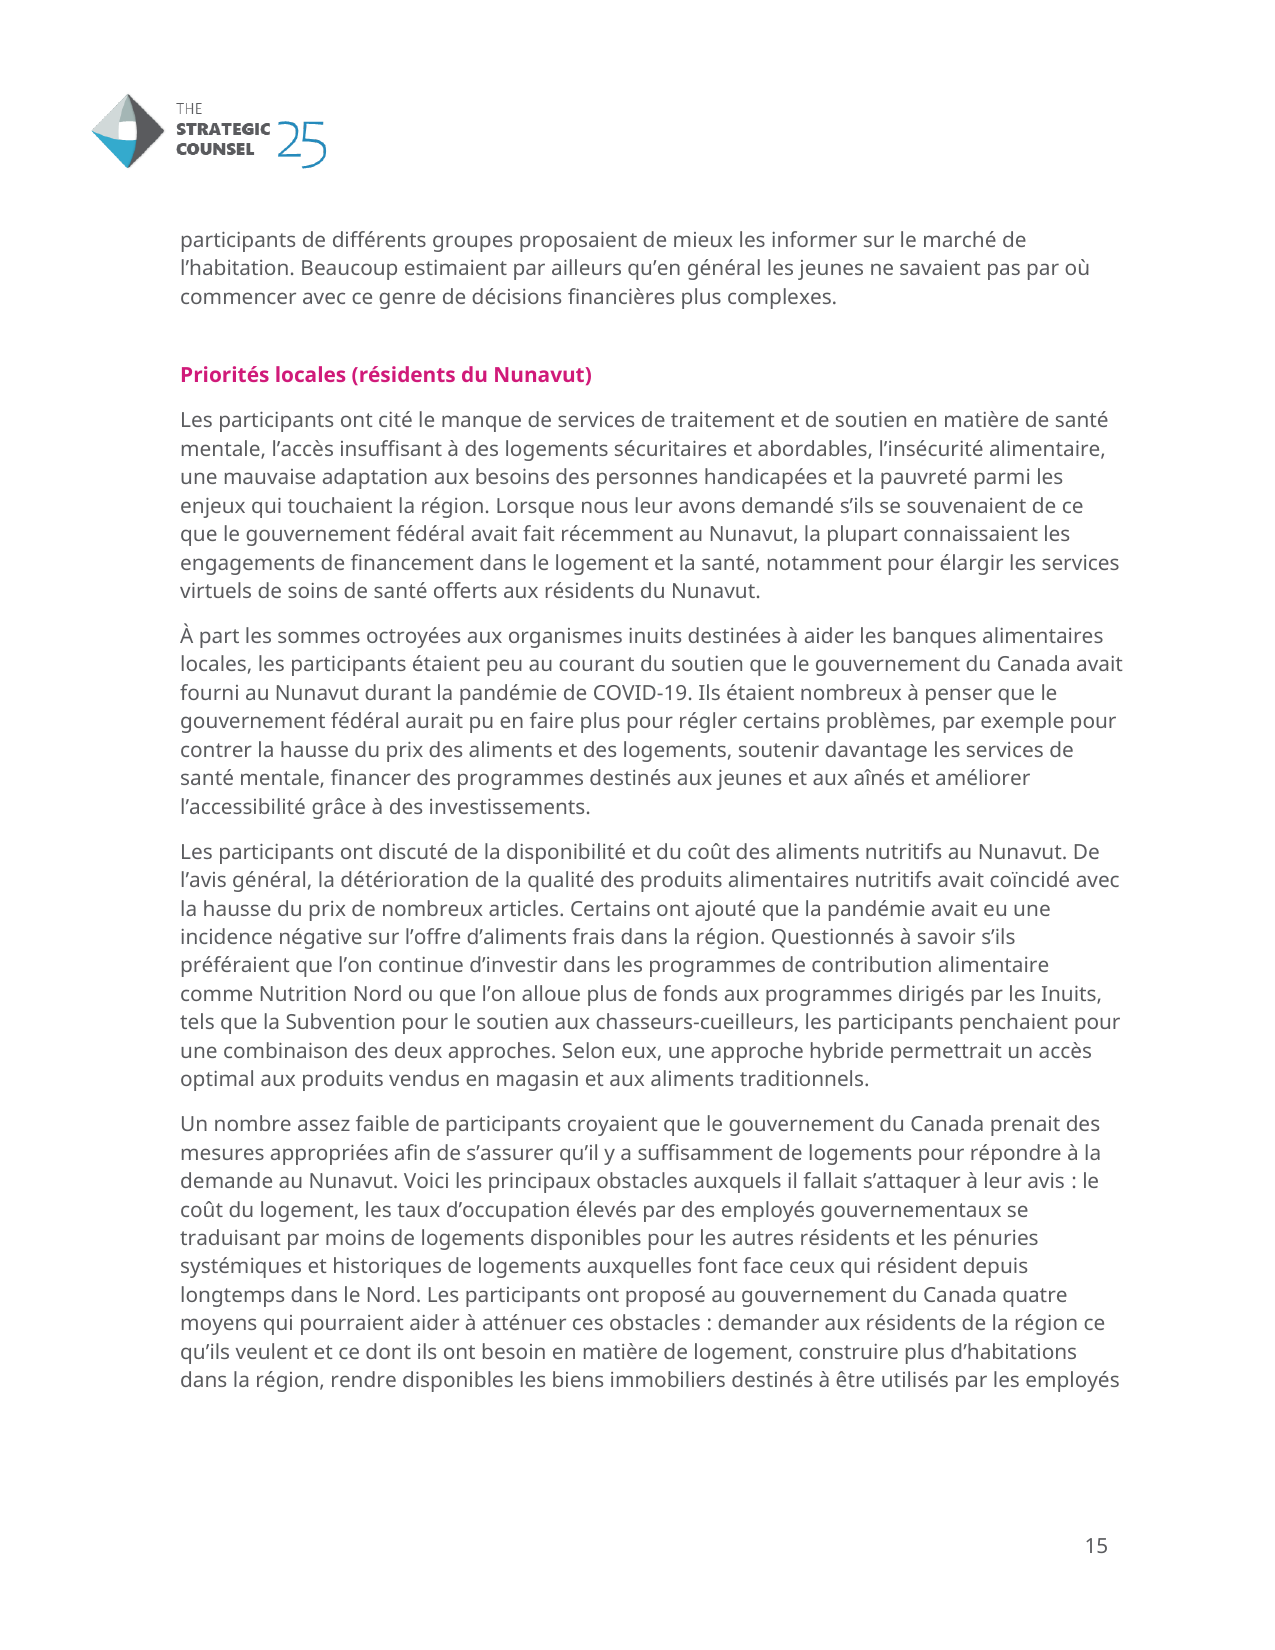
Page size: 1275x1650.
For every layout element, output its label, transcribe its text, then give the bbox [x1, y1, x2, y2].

text Les participants ont cité le manque de services de traitement et de soutien en matière de santé mentale, l’accès insuffisant à des logements sécuritaires et abordables, l’insécurité alimentaire, une mauvaise adaptation aux besoins des personnes handicapées et la pauvreté parmi les enjeux qui touchaient la région. Lorsque nous leur avons demandé s’ils se souvenaient de ce que le gouvernement fédéral avait fait récemment au Nunavut, la plupart connaissaient les engagements de financement dans le logement et la santé, notamment pour élargir les services virtuels de soins de santé offerts aux résidents du Nunavut. [180, 405, 1125, 604]
text À part les sommes octroyées aux organismes inuits destinées à aider les banques alimentaires locales, les participants étaient peu au courant du soutien que le gouvernement du Canada avait fourni au Nunavut durant la pandémie de COVID-19. Ils étaient nombreux à penser que le gouvernement fédéral aurait pu en faire plus pour régler certains problèmes, par exemple pour contrer la hausse du prix des aliments et des logements, soutenir davantage les services de santé mentale, financer des programmes destinés aux jeunes et aux aînés et améliorer l’accessibilité grâce à des investissements. [180, 621, 1125, 820]
subtitle Priorités locales (résidents du Nunavut) [180, 360, 1126, 389]
picture [91, 72, 445, 215]
text Les participants ont discuté de la disponibilité et du coût des aliments nutritifs au Nunavut. De l’avis général, la détérioration de la qualité des produits alimentaires nutritifs avait coïncidé avec la hausse du prix de nombreux articles. Certains ont ajouté que la pandémie avait eu une incidence négative sur l’offre d’aliments frais dans la région. Questionnés à savoir s’ils préféraient que l’on continue d’investir dans les programmes de contribution alimentaire comme Nutrition Nord ou que l’on alloue plus de fonds aux programmes dirigés par les Inuits, tels que la Subvention pour le soutien aux chasseurs-cueilleurs, les participants penchaient pour une combinaison des deux approches. Selon eux, une approche hybride permettrait un accès optimal aux produits vendus en magasin et aux aliments traditionnels. [180, 837, 1125, 1093]
